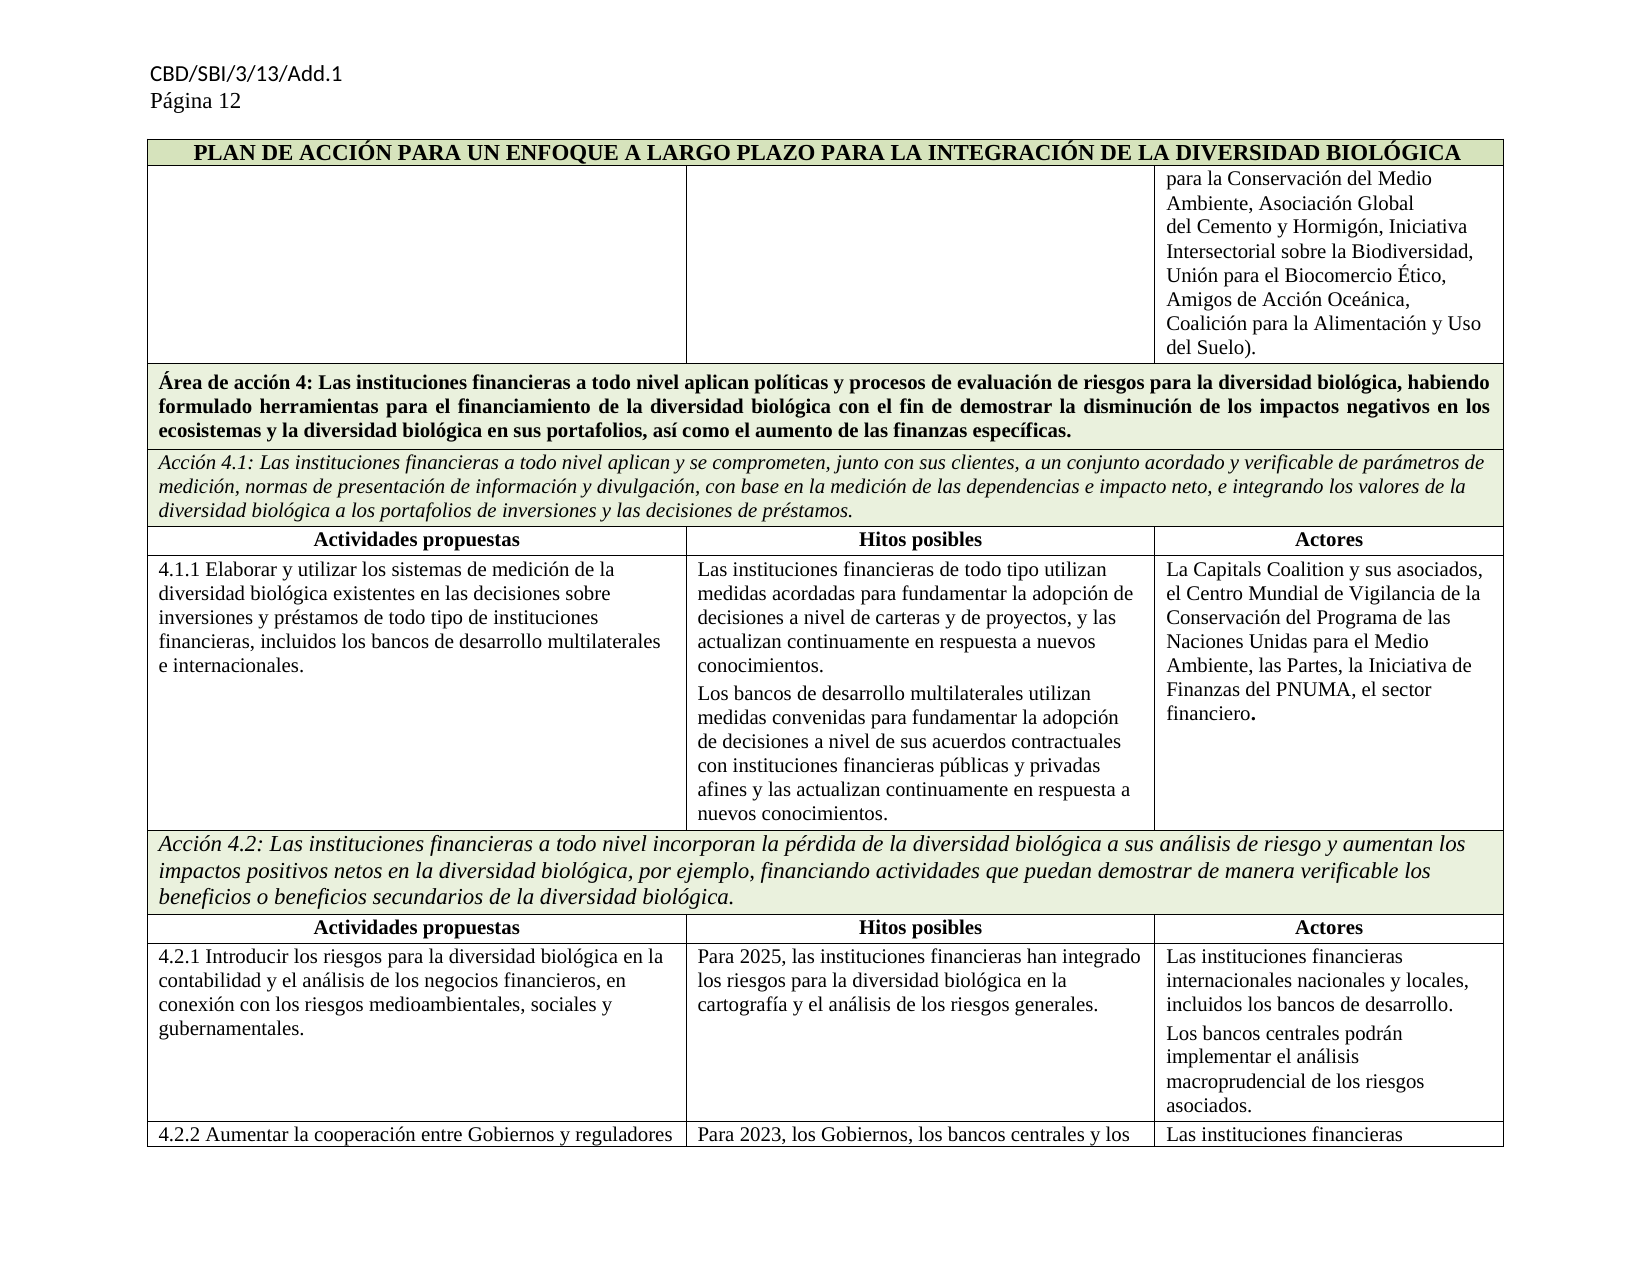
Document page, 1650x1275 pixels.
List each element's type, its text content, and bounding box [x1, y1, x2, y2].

table_cell Acción 4.1: Las instituciones financieras a todo nivel aplican y se comprometen, junto con sus clientes, a un conjunto acordado y verificable de parámetros de medición, normas de presentación de información y divulgación, con base en la medición de las dependencias e impacto neto, e integrando los valores de la diversidad biológica a los portafolios de inversiones y las decisiones de préstamos. [148, 450, 1503, 526]
table_cell Las instituciones financieras de todo tipo utilizan medidas acordadas para fundamentar la adopción de decisiones a nivel de carteras y de proyectos, y las actualizan continuamente en respuesta a nuevos conocimientos. Los bancos de desarrollo multilaterales utilizan medidas convenidas para fundamentar la adopción de decisiones a nivel de sus acuerdos contractuales con instituciones financieras públicas y privadas afines y las actualizan continuamente en respuesta a nuevos conocimientos. [687, 556, 1154, 829]
table_cell Para 2025, las instituciones financieras han integrado los riesgos para la diversidad biológica en la cartografía y el análisis de los riesgos generales. [687, 944, 1154, 1121]
table_cell Actores [1155, 527, 1503, 555]
table_cell Hitos posibles [687, 915, 1154, 943]
table_cell La Capitals Coalition y sus asociados, el Centro Mundial de Vigilancia de la Conservación del Programa de las Naciones Unidas para el Medio Ambiente, las Partes, la Iniciativa de Finanzas del PNUMA, el sector financiero. [1155, 556, 1503, 829]
table_cell Actores [1155, 915, 1503, 943]
table_cell 4.1.1 Elaborar y utilizar los sistemas de medición de la diversidad biológica existentes en las decisiones sobre inversiones y préstamos de todo tipo de instituciones financieras, incluidos los bancos de desarrollo multilaterales e internacionales. [148, 556, 686, 829]
table_cell Acción 4.2: Las instituciones financieras a todo nivel incorporan la pérdida de la diversidad biológica a sus análisis de riesgo y aumentan los impactos positivos netos en la diversidad biológica, por ejemplo, financiando actividades que puedan demostrar de manera verificable los beneficios o beneficios secundarios de la diversidad biológica. [148, 831, 1503, 914]
table_cell Las instituciones financieras internacionales nacionales y locales, incluidos los bancos de desarrollo. Los bancos centrales podrán implementar el análisis macroprudencial de los riesgos asociados. [1155, 944, 1503, 1121]
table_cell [148, 1122, 686, 1146]
table_cell 4.2.1 Introducir los riesgos para la diversidad biológica en la contabilidad y el análisis de los negocios financieros, en conexión con los riesgos medioambientales, sociales y gubernamentales. [148, 944, 686, 1121]
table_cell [148, 166, 686, 363]
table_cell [687, 1122, 1154, 1146]
table_cell Actividades propuestas [148, 527, 686, 555]
table_cell Área de acción 4: Las instituciones financieras a todo nivel aplican políticas y procesos de evaluación de riesgos para la diversidad biológica, habiendo formulado herramientas para el financiamiento de la diversidad biológica con el fin de demostrar la disminución de los impactos negativos en los ecosistemas y la diversidad biológica en sus portafolios, así como el aumento de las finanzas específicas. [148, 364, 1503, 449]
table_cell Actividades propuestas [148, 915, 686, 943]
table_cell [1155, 166, 1503, 363]
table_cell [1155, 1122, 1503, 1146]
table_cell Hitos posibles [687, 527, 1154, 555]
table_header PLAN DE ACCIÓN PARA UN ENFOQUE A LARGO PLAZO PARA LA INTEGRACIÓN DE LA DIVERSIDAD BIOLÓGICA [148, 140, 1503, 165]
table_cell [687, 166, 1154, 363]
